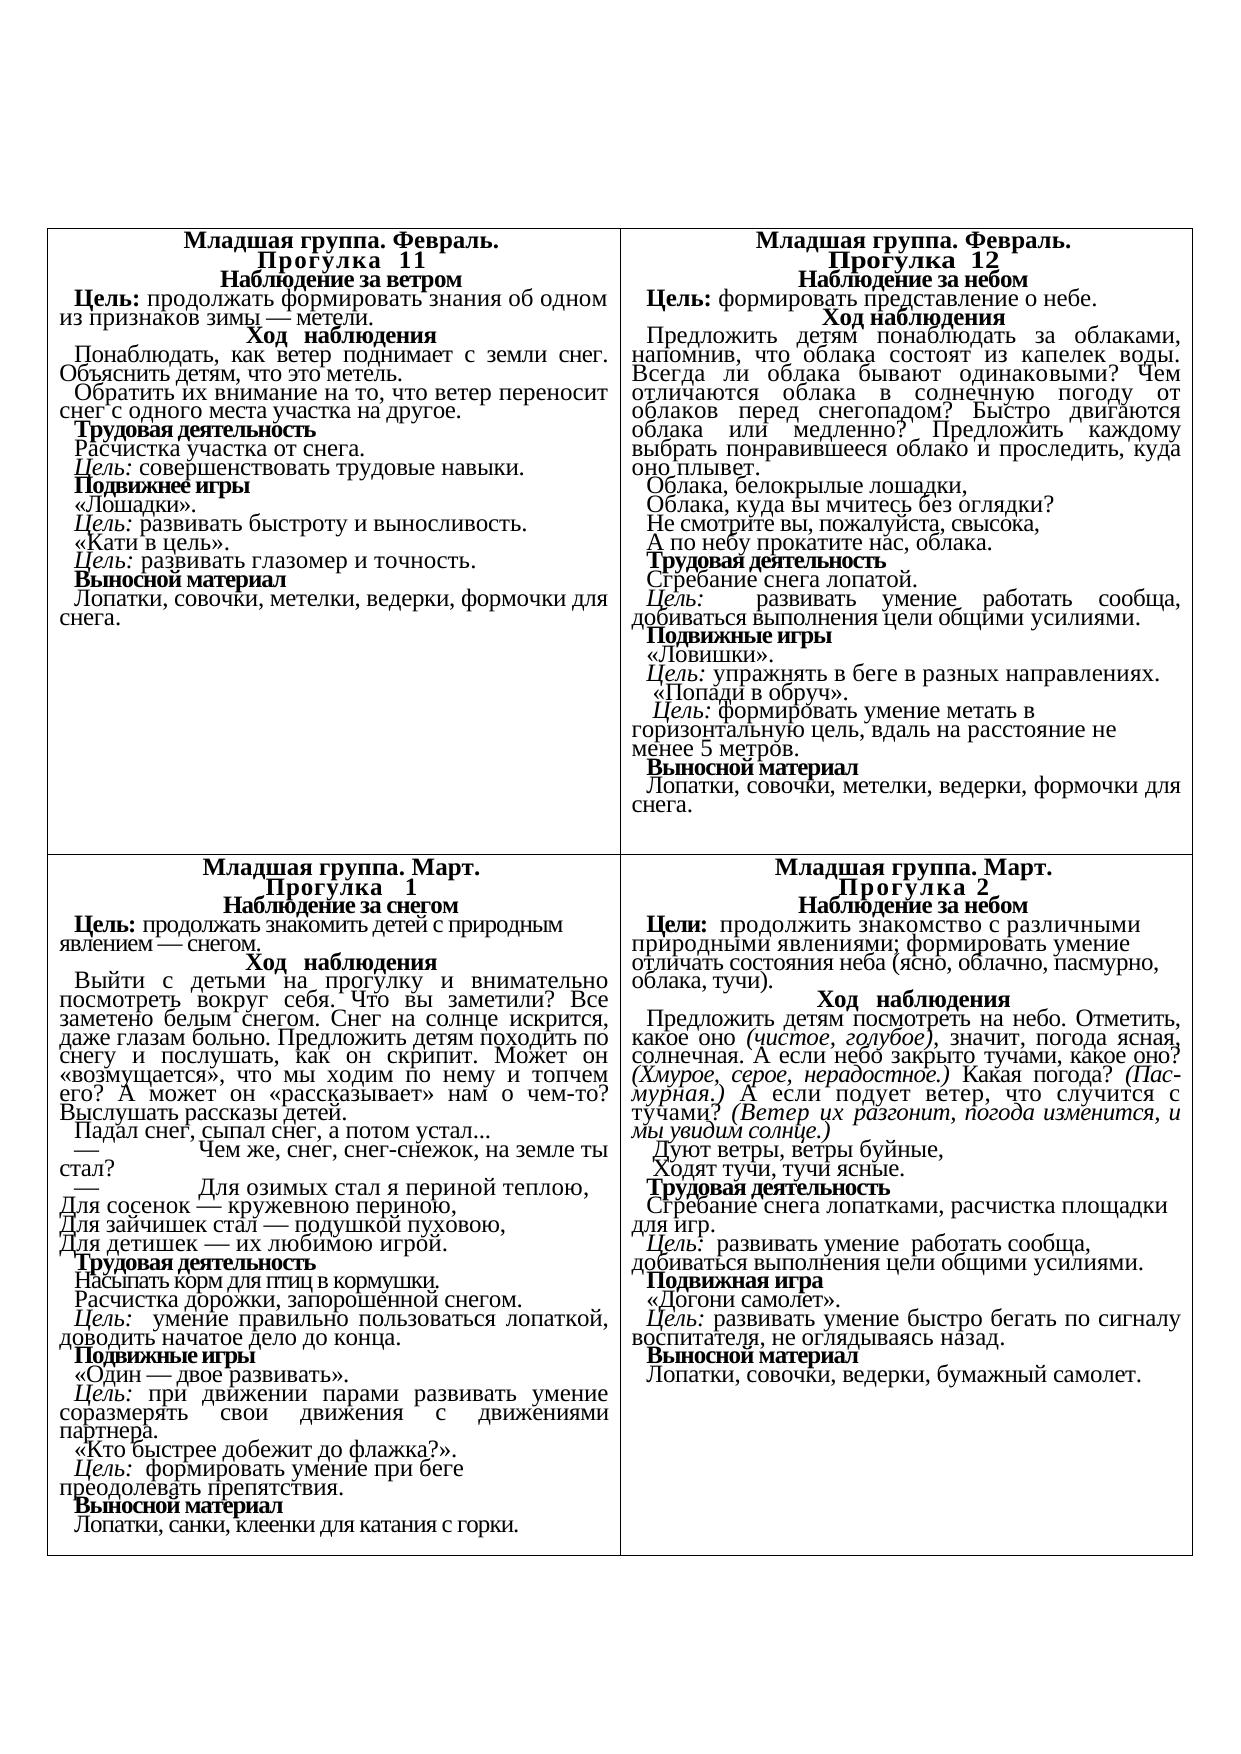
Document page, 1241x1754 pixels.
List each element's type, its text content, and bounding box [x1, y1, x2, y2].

table_cell Младшая группа. Март. Прогулка 1 Наблюдение за снегом Цель: продолжать знакомить детей с природным явлением — снегом. Ход наблюдения Выйти с детьми на прогулку и внимательно посмотреть вокруг себя. Что вы заметили? Все заметено белым снегом. Снег на солнце искрится, даже глазам больно. Предложить детям походить по снегу и послушать, как он скрипит. Может он «возмущается», что мы ходим по нему и топчем его? А может он «рассказывает» нам о чем-то? Выслушать рассказы детей. Падал снег, сыпал снег, а потом устал... Чем же, снег, снег-снежок, на земле ты стал? Для озимых стал я периной теплою, Для сосенок — кружевною периною, Для зайчишек стал — подушкой пуховою, Для детишек — их любимою игрой. Трудовая деятельность Насыпать корм для птиц в кормушки. Расчистка дорожки, запорошенной снегом. Цель: умение правильно пользоваться лопаткой, доводить начатое дело до конца. Подвижные игры «Один — двое развивать». Цель: при движении парами развивать умение соразмерять свои движения с движениями партнера. «Кто быстрее добежит до флажка?». Цель: формировать умение при беге преодолевать препятствия. Выносной материал Лопатки, санки, клеенки для катания с горки. [48, 855, 620, 1555]
table_header Младшая группа. Февраль. Прогулка 12 Наблюдение за небом Цель: формировать представление о небе. Ход наблюдения Предложить детям понаблюдать за облаками, напомнив, что облака состоят из капелек воды. Всегда ли облака бывают одинаковыми? Чем отличаются облака в солнечную погоду от облаков перед снегопадом? Быстро двигаются облака или медленно? Предложить каждому выбрать понравившееся облако и проследить, куда оно плывет. Облака, белокрылые лошадки, Облака, куда вы мчитесь без оглядки? Не смотрите вы, пожалуйста, свысока, А по небу прокатите нас, облака. Трудовая деятельность Сгребание снега лопатой. Цель: развивать умение работать сообща, добиваться выполнения цели общими усилиями. Подвижные игры «Ловишки». Цель: упражнять в беге в разных направлениях. «Попади в обруч». Цель: формировать умение метать в горизонтальную цель, вдаль на расстояние не менее 5 метров. Выносной материал Лопатки, совочки, метелки, ведерки, формочки для снега. [621, 229, 1192, 854]
table_header Младшая группа. Февраль. Прогулка 11 Наблюдение за ветром Цель: продолжать формировать знания об одном из признаков зимы — метели. Ход наблюдения Понаблюдать, как ветер поднимает с земли снег. Объяснить детям, что это метель. Обратить их внимание на то, что ветер переносит снег с одного места участка на другое. Трудовая деятельность Расчистка участка от снега. Цель: совершенствовать трудовые навыки. Подвижнее игры «Лошадки». Цель: развивать быстроту и выносливость. «Кати в цель». Цель: развивать глазомер и точность. Выносной материал Лопатки, совочки, метелки, ведерки, формочки для снега. [48, 229, 620, 854]
table_cell Младшая группа. Март. Прогулка 2 Наблюдение за небом Цели: продолжить знакомство с различными природными явлениями; формировать умение отличать состояния неба (ясно, облачно, пасмурно, облака, тучи). Ход наблюдения Предложить детям посмотреть на небо. Отметить, какое оно (чистое, голубое), значит, погода ясная, солнечная. А если небо закрыто тучами, какое оно? (Хмурое, серое, нерадостное.) Какая погода? (Пасмурная.) А если подует ветер, что случится с тучами? (Ветер их разгонит, погода изменится, и мы увидим солнце.) Дуют ветры, ветры буйные, Ходят тучи, тучи ясные. Трудовая деятельность Сгребание снега лопатками, расчистка площадки для игр. Цель: развивать умение работать сообща, добиваться выполнения цели общими усилиями. Подвижная игра «Догони самолет». Цель: развивать умение быстро бегать по сигналу воспитателя, не оглядываясь назад. Выносной материал Лопатки, совочки, ведерки, бумажный самолет. [621, 855, 1192, 1555]
